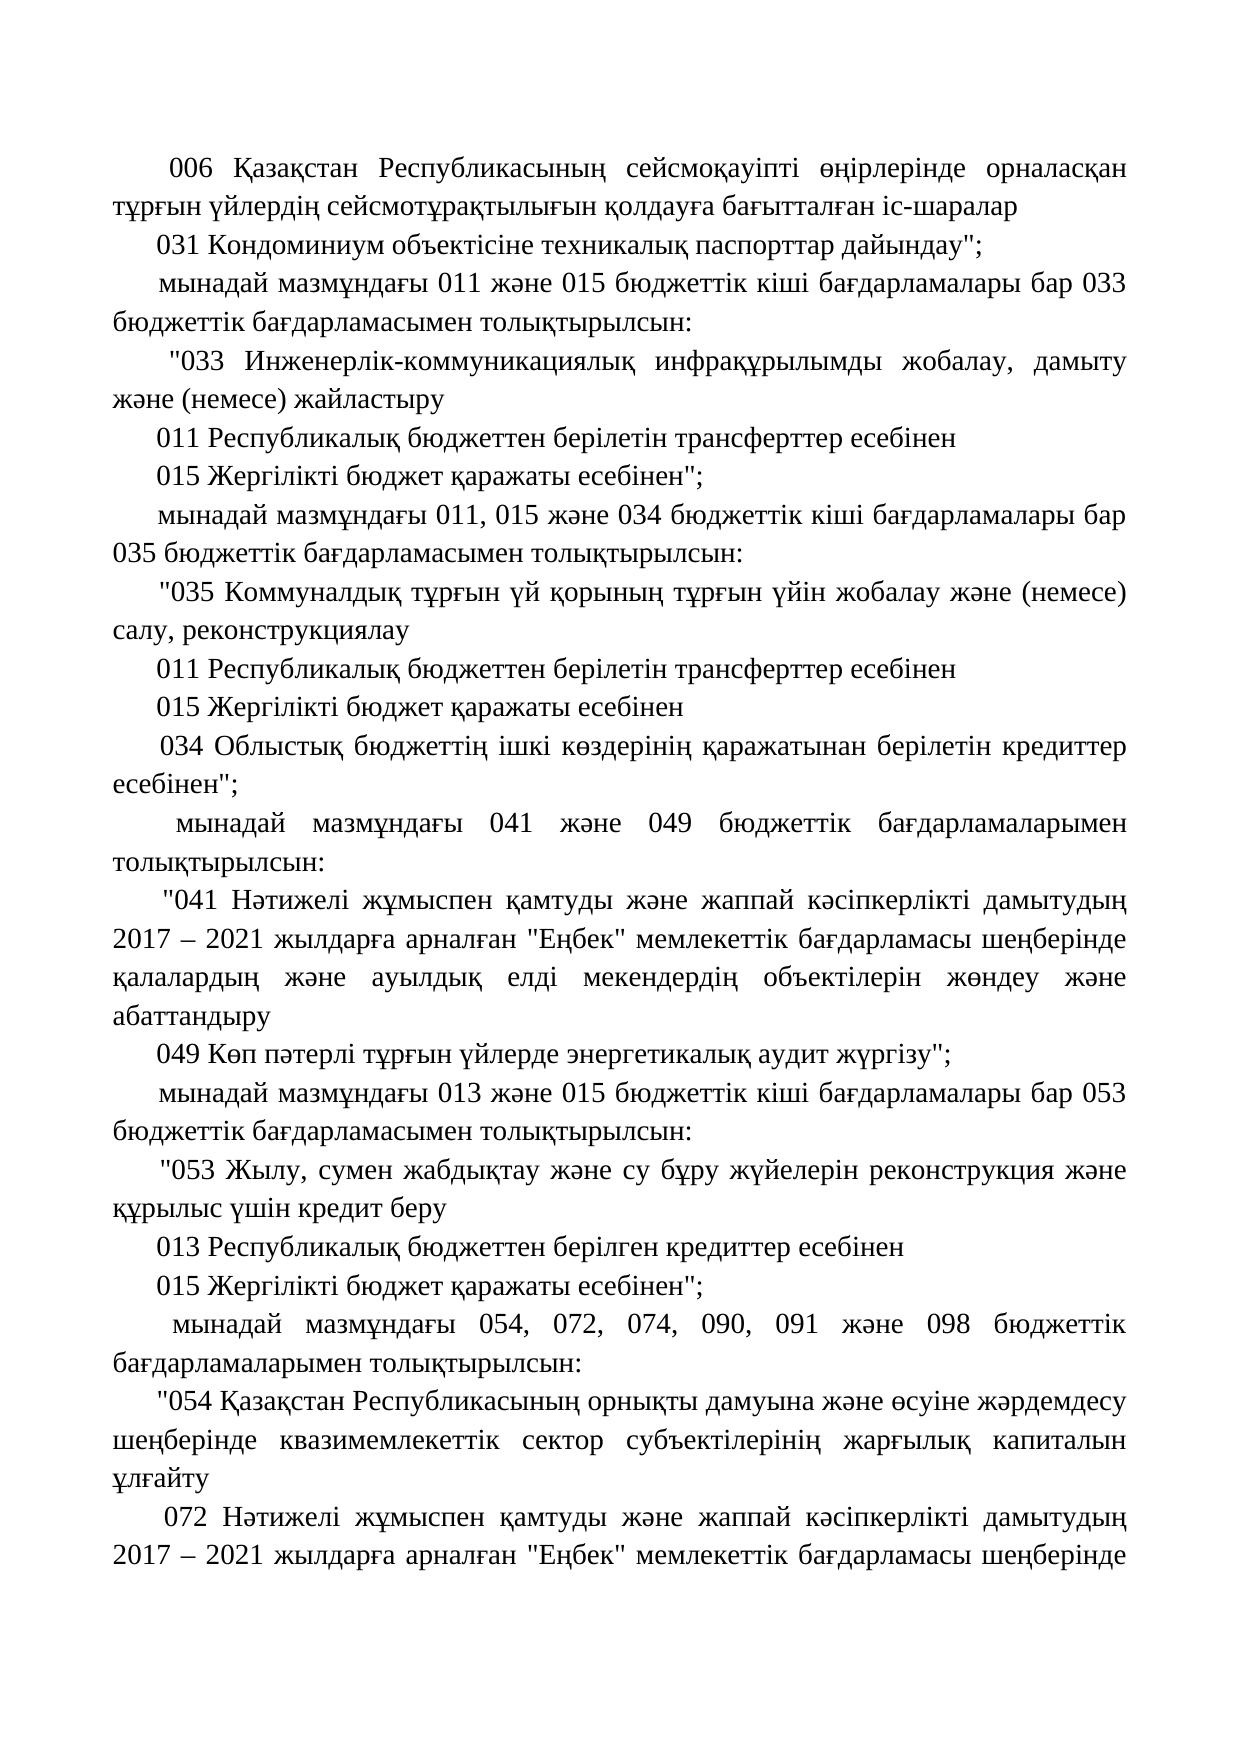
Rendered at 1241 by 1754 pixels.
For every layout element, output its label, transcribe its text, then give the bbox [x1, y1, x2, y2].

text 011 Республикалық бюджеттен берілетін трансферттер есебінен [112, 420, 1128, 453]
text "041 Нәтижелі жұмыспен қамтуды және жаппай кәсіпкерлікті дамытудың 2017 – 2021 жылдарға арналған "Еңбек" мемлекеттік бағдарламасы шеңберінде қалалардың және ауылдық елді мекендердің объектілерін жөндеу және абаттандыру [112, 882, 1128, 1031]
text "053 Жылу, сумен жабдықтау және су бұру жүйелерін реконструкция және құрылыс үшін кредит беру [112, 1152, 1128, 1224]
text 015 Жергілікті бюджет қаражаты есебінен [112, 689, 1128, 723]
text мынадай мазмұндағы 013 және 015 бюджеттік кіші бағдарламалары бар 053 бюджеттік бағдарламасымен толықтырылсын: [112, 1075, 1128, 1147]
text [112, 1499, 1128, 1571]
text "054 Қазақстан Республикасының орнықты дамуына және өсуіне жәрдемдесу шеңберінде квазимемлекеттік сектор субъектілерінің жарғылық капиталын ұлғайту [112, 1383, 1128, 1494]
text мынадай мазмұндағы 011, 015 және 034 бюджеттік кіші бағдарламалары бар 035 бюджеттік бағдарламасымен толықтырылсын: [112, 497, 1128, 569]
text мынадай мазмұндағы 011 және 015 бюджеттік кіші бағдарламалары бар 033 бюджеттік бағдарламасымен толықтырылсын: [112, 266, 1128, 338]
text 034 Облыстық бюджеттің ішкі көздерінің қаражатынан берілетін кредиттер есебінен"; [112, 728, 1128, 800]
text 031 Кондоминиум объектісіне техникалық паспорттар дайындау"; [112, 227, 1128, 261]
text 013 Республикалық бюджеттен берілген кредиттер есебінен [112, 1229, 1128, 1263]
text 006 Қазақстан Республикасының сейсмоқауіпті өңірлерінде орналасқан тұрғын үйлердің сейсмотұрақтылығын қолдауға бағытталған іс-шаралар [112, 150, 1128, 222]
text 011 Республикалық бюджеттен берілетін трансферттер есебінен [112, 651, 1128, 684]
text мынадай мазмұндағы 041 және 049 бюджеттік бағдарламаларымен толықтырылсын: [112, 805, 1128, 877]
text "033 Инженерлік-коммуникациялық инфрақұрылымды жобалау, дамыту және (немесе) жайластыру [112, 343, 1128, 415]
text 049 Көп пәтерлі тұрғын үйлерде энергетикалық аудит жүргізу"; [112, 1036, 1128, 1070]
text 015 Жергілікті бюджет қаражаты есебінен"; [112, 1268, 1128, 1301]
text 015 Жергілікті бюджет қаражаты есебінен"; [112, 458, 1128, 492]
text "035 Коммуналдық тұрғын үй қорының тұрғын үйін жобалау және (немесе) салу, реконструкциялау [112, 574, 1128, 646]
text мынадай мазмұндағы 054, 072, 074, 090, 091 және 098 бюджеттік бағдарламаларымен толықтырылсын: [112, 1306, 1128, 1378]
